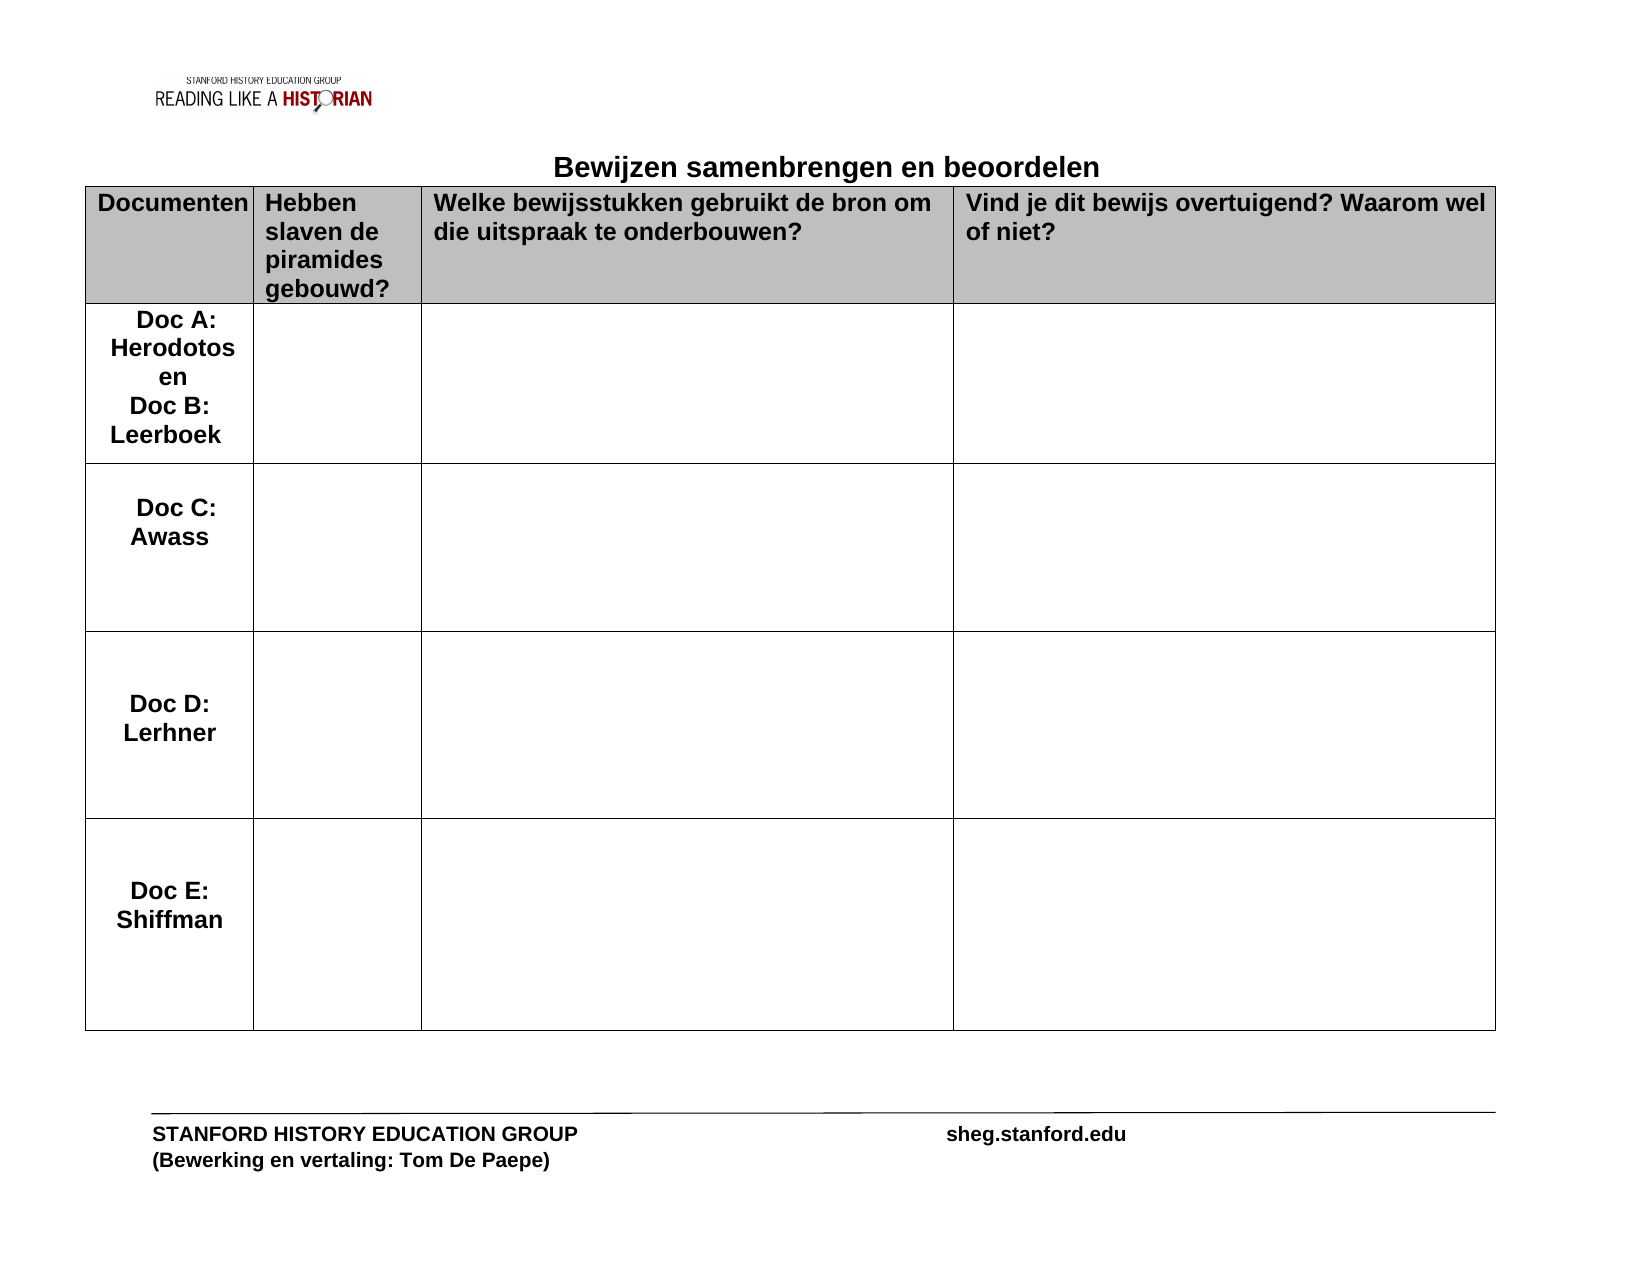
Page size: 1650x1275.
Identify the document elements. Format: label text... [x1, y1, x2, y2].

table_cell [422, 464, 953, 631]
text Bewijzen samenbrengen en beoordelen [152, 150, 1501, 183]
table_cell [954, 819, 1495, 1030]
table_cell [422, 632, 953, 818]
table_cell Doc A: Herodotos en Doc B: Leerboek [86, 304, 253, 463]
table_cell [954, 304, 1495, 463]
table_cell [254, 819, 421, 1030]
table_cell Doc C: Awass [86, 464, 253, 631]
table_header Vind je dit bewijs overtuigend? Waarom wel of niet? [954, 187, 1495, 303]
table_header Welke bewijsstukken gebruikt de bron om die uitspraak te onderbouwen? [422, 187, 953, 303]
picture [156, 77, 372, 115]
table_cell [422, 304, 953, 463]
table_cell [254, 304, 421, 463]
table_cell [954, 632, 1495, 818]
table_cell [954, 464, 1495, 631]
table_cell Doc E: Shiffman [86, 819, 253, 1030]
table_cell [254, 464, 421, 631]
table_cell [254, 632, 421, 818]
table_cell Doc D: Lerhner [86, 632, 253, 818]
table_cell [422, 819, 953, 1030]
table_header Documenten [86, 187, 253, 303]
table_header Hebben slaven de piramides gebouwd? [254, 187, 421, 303]
